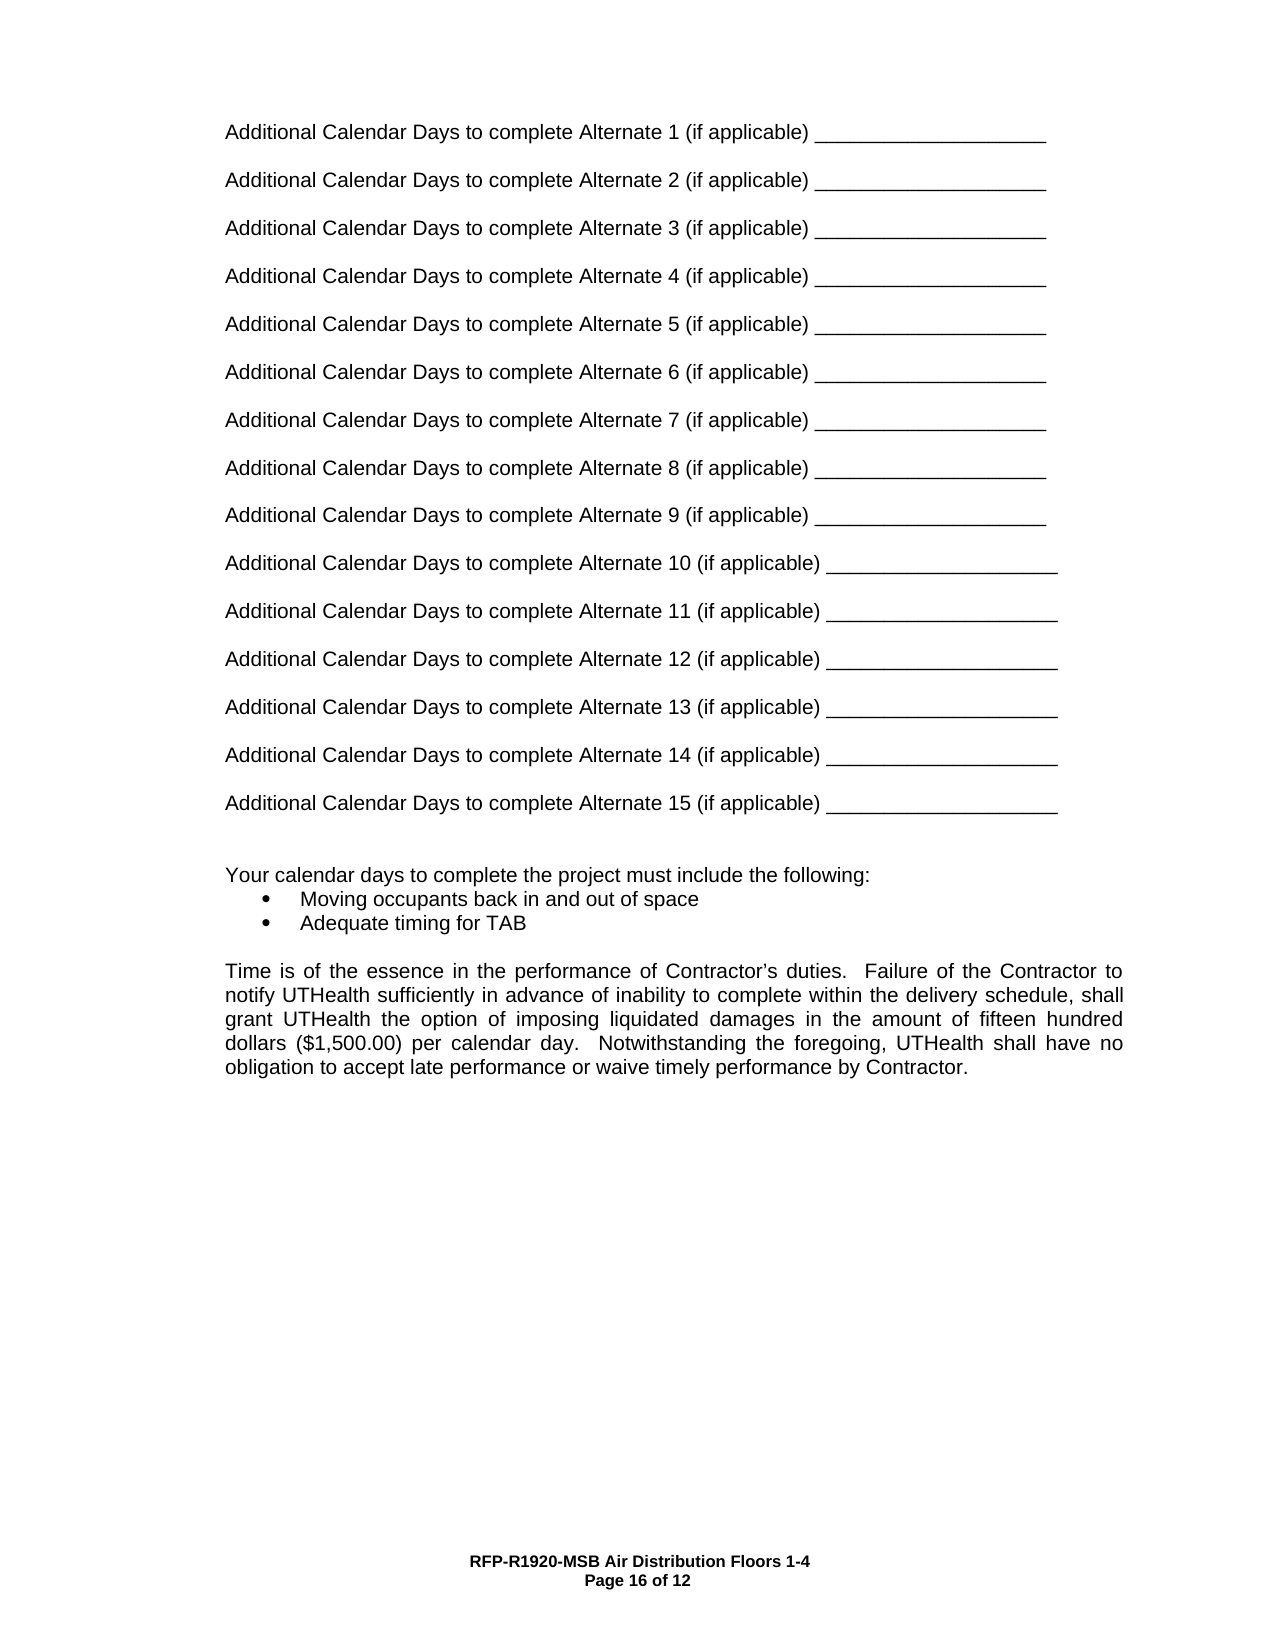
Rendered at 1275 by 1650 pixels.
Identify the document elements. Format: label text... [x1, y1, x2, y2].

text Additional Calendar Days to complete Alternate 8 (if applicable) ____________________ [150, 455, 1125, 479]
text Time is of the essence in the performance of Contractor’s duties. Failure of the Contractor to notify UTHealth sufficiently in advance of inability to complete within the delivery schedule, shall grant UTHealth the option of imposing liquidated damages in the amount of fifteen hundred dollars ($1,500.00) per calendar day. Notwithstanding the foregoing, UTHealth shall have no obligation to accept late performance or waive timely performance by Contractor. [225, 959, 1125, 1078]
text Additional Calendar Days to complete Alternate 9 (if applicable) ____________________ [150, 503, 1125, 527]
text Additional Calendar Days to complete Alternate 12 (if applicable) ____________________ [150, 647, 1125, 671]
text Additional Calendar Days to complete Alternate 14 (if applicable) ____________________ [150, 743, 1125, 767]
list Moving occupants back in and out of space [262, 887, 1125, 911]
text Additional Calendar Days to complete Alternate 13 (if applicable) ____________________ [150, 695, 1125, 719]
text Additional Calendar Days to complete Alternate 3 (if applicable) ____________________ [150, 216, 1125, 240]
text Additional Calendar Days to complete Alternate 10 (if applicable) ____________________ [150, 551, 1125, 575]
text Your calendar days to complete the project must include the following: [150, 863, 1125, 887]
text Additional Calendar Days to complete Alternate 15 (if applicable) ____________________ [150, 791, 1125, 815]
text Additional Calendar Days to complete Alternate 5 (if applicable) ____________________ [150, 312, 1125, 336]
text Additional Calendar Days to complete Alternate 7 (if applicable) ____________________ [150, 407, 1125, 431]
text Additional Calendar Days to complete Alternate 6 (if applicable) ____________________ [150, 359, 1125, 383]
text Additional Calendar Days to complete Alternate 1 (if applicable) ____________________ [150, 120, 1125, 144]
list Adequate timing for TAB [262, 911, 1125, 935]
text Additional Calendar Days to complete Alternate 4 (if applicable) ____________________ [150, 264, 1125, 288]
text Additional Calendar Days to complete Alternate 11 (if applicable) ____________________ [150, 599, 1125, 623]
text Additional Calendar Days to complete Alternate 2 (if applicable) ____________________ [150, 168, 1125, 192]
